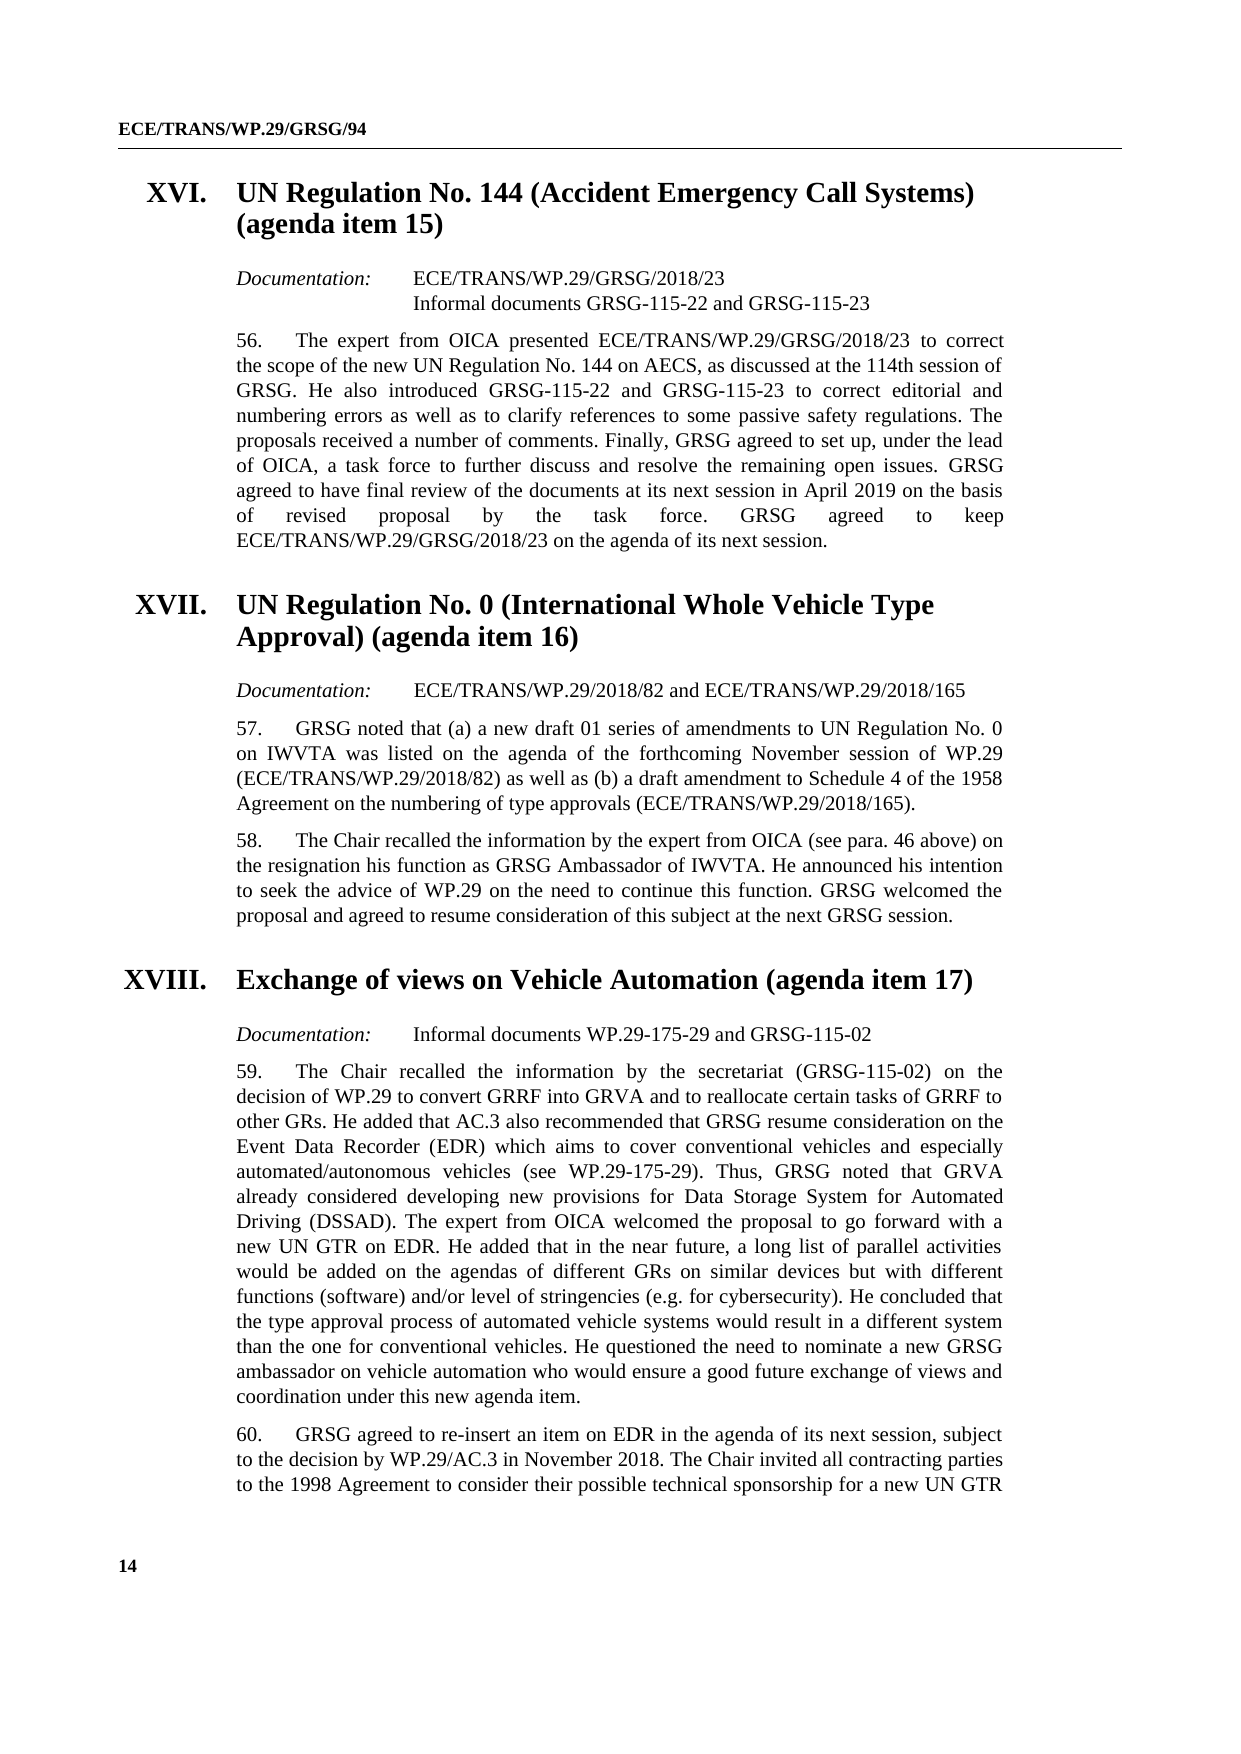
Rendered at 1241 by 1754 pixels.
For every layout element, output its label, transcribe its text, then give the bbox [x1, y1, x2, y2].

text 59. The Chair recalled the information by the secretariat (GRSG-115-02) on the decision of WP.29 to convert GRRF into GRVA and to reallocate certain tasks of GRRF to other GRs. He added that AC.3 also recommended that GRSG resume consideration on the Event Data Recorder (EDR) which aims to cover conventional vehicles and especially automated/autonomous vehicles (see WP.29-175-29). Thus, GRSG noted that GRVA already considered developing new provisions for Data Storage System for Automated Driving (DSSAD). The expert from OICA welcomed the proposal to go forward with a new UN GTR on EDR. He added that in the near future, a long list of parallel activities would be added on the agendas of different GRs on similar devices but with different functions (software) and/or level of stringencies (e.g. for cybersecurity). He concluded that the type approval process of automated vehicle systems would result in a different system than the one for conventional vehicles. He questioned the need to nominate a new GRSG ambassador on vehicle automation who would ensure a good future exchange of views and coordination under this new agenda item. [236, 1058, 1004, 1408]
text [236, 1421, 1004, 1496]
text 57. GRSG noted that (a) a new draft 01 series of amendments to UN Regulation No. 0 on IWVTA was listed on the agenda of the forthcoming November session of WP.29 (ECE/TRANS/WP.29/2018/82) as well as (b) a draft amendment to Schedule 4 of the 1958 Agreement on the numbering of type approvals (ECE/TRANS/WP.29/2018/165). [236, 715, 1004, 815]
text XVIII. Exchange of views on Vehicle Automation (agenda item 17) [118, 965, 1004, 996]
text Documentation: ECE/TRANS/WP.29/GRSG/2018/23 Informal documents GRSG-115-22 and GRSG-115-23 [236, 265, 1004, 315]
text XVII. UN Regulation No. 0 (International Whole Vehicle Type Approval) (agenda item 16) [118, 590, 1004, 652]
text 56. The expert from OICA presented ECE/TRANS/WP.29/GRSG/2018/23 to correct the scope of the new UN Regulation No. 144 on AECS, as discussed at the 114th session of GRSG. He also introduced GRSG-115-22 and GRSG-115-23 to correct editorial and numbering errors as well as to clarify references to some passive safety regulations. The proposals received a number of comments. Finally, GRSG agreed to set up, under the lead of OICA, a task force to further discuss and resolve the remaining open issues. GRSG agreed to have final review of the documents at its next session in April 2019 on the basis of revised proposal by the task force. GRSG agreed to keep ECE/TRANS/WP.29/GRSG/2018/23 on the agenda of its next session. [236, 327, 1004, 552]
text Documentation: ECE/TRANS/WP.29/2018/82 and ECE/TRANS/WP.29/2018/165 [236, 677, 1004, 702]
text Documentation: Informal documents WP.29-175-29 and GRSG-115-02 [236, 1021, 1004, 1046]
text 58. The Chair recalled the information by the expert from OICA (see para. 46 above) on the resignation his function as GRSG Ambassador of IWVTA. He announced his intention to seek the advice of WP.29 on the need to continue this function. GRSG welcomed the proposal and agreed to resume consideration of this subject at the next GRSG session. [236, 827, 1004, 927]
text XVI. UN Regulation No. 144 (Accident Emergency Call Systems) (agenda item 15) [118, 177, 1004, 240]
